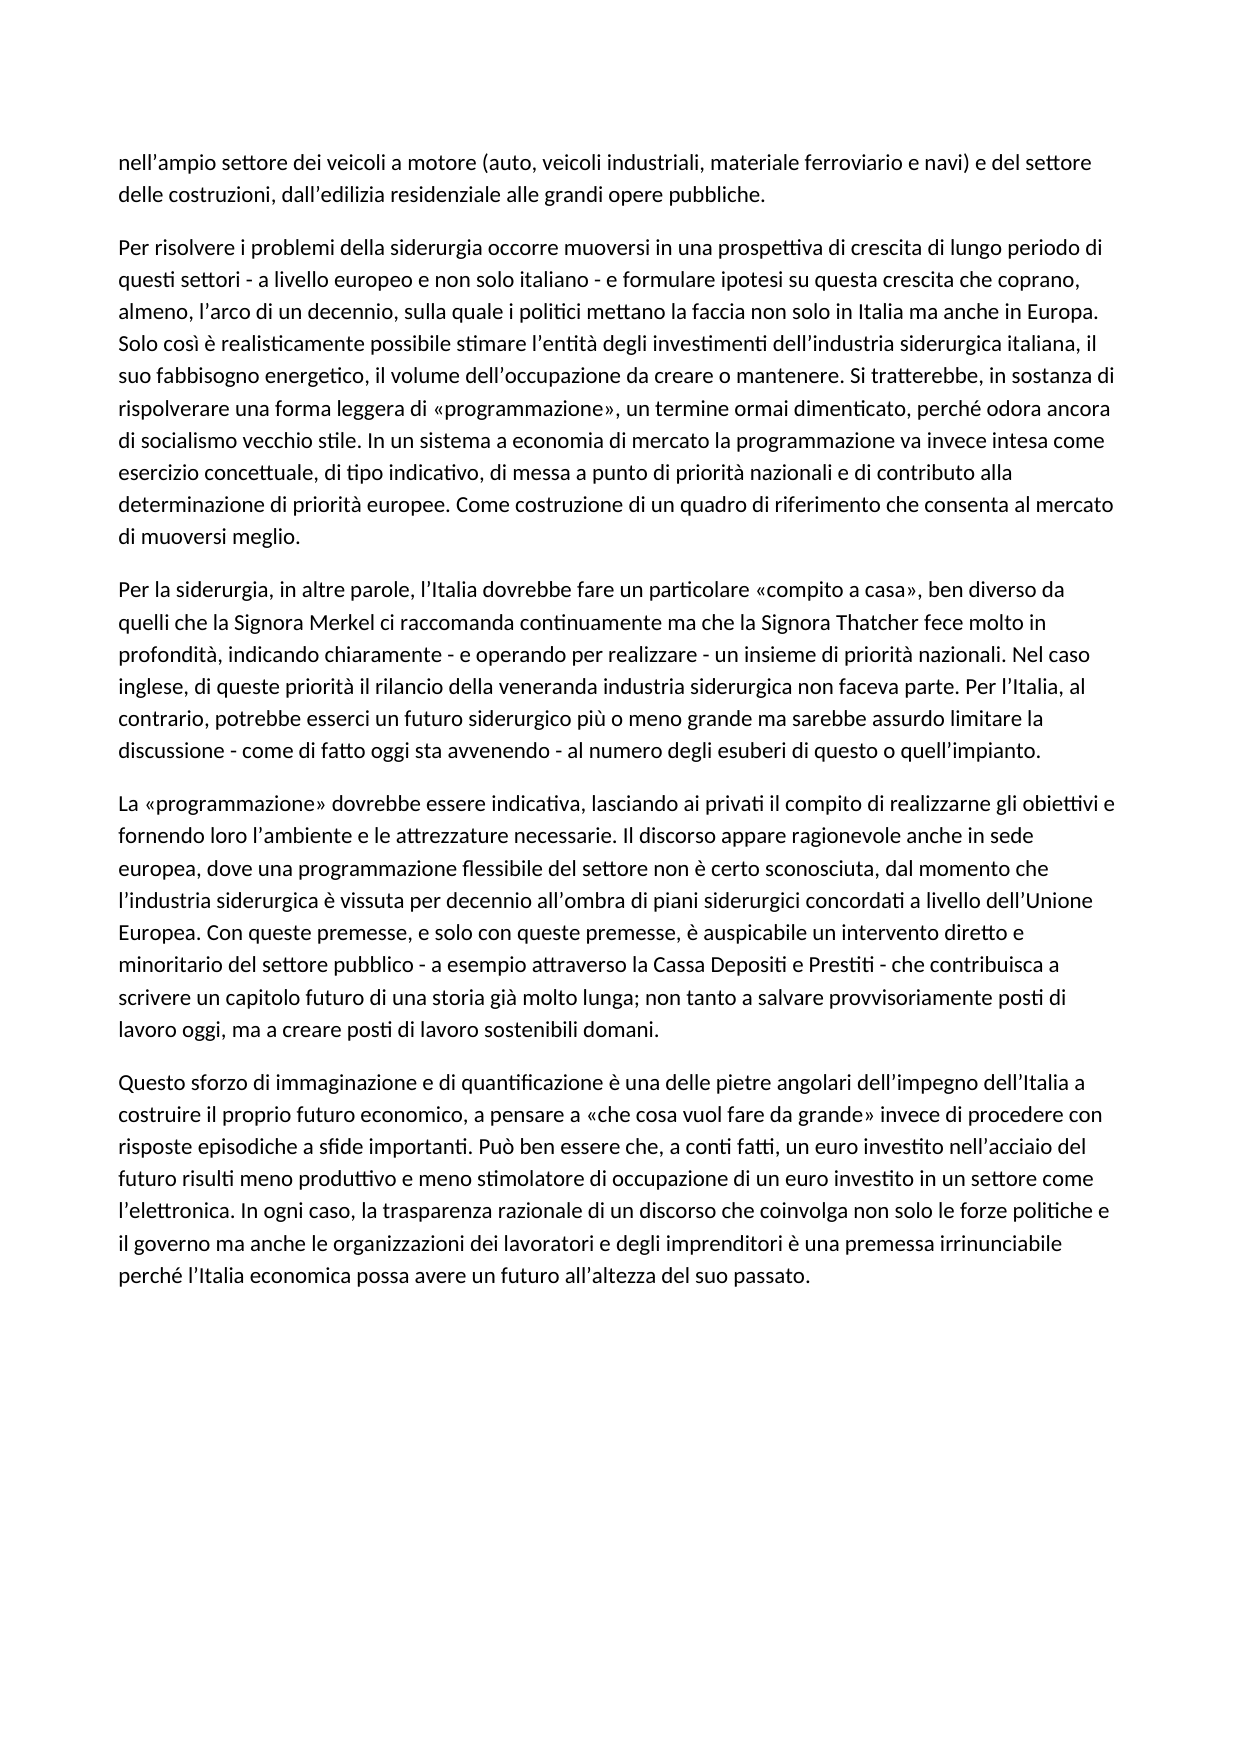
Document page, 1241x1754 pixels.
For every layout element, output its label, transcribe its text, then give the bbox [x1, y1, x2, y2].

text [118, 148, 1122, 208]
text Questo sforzo di immaginazione e di quantificazione è una delle pietre angolari dell’impegno dell’Italia a costruire il proprio futuro economico, a pensare a «che cosa vuol fare da grande» invece di procedere con risposte episodiche a sfide importanti. Può ben essere che, a conti fatti, un euro investito nell’acciaio del futuro risulti meno produttivo e meno stimolatore di occupazione di un euro investito in un settore come l’elettronica. In ogni caso, la trasparenza razionale di un discorso che coinvolga non solo le forze politiche e il governo ma anche le organizzazioni dei lavoratori e degli imprenditori è una premessa irrinunciabile perché l’Italia economica possa avere un futuro all’altezza del suo passato. [118, 1068, 1122, 1289]
text Per la siderurgia, in altre parole, l’Italia dovrebbe fare un particolare «compito a casa», ben diverso da quelli che la Signora Merkel ci raccomanda continuamente ma che la Signora Thatcher fece molto in profondità, indicando chiaramente - e operando per realizzare - un insieme di priorità nazionali. Nel caso inglese, di queste priorità il rilancio della veneranda industria siderurgica non faceva parte. Per l’Italia, al contrario, potrebbe esserci un futuro siderurgico più o meno grande ma sarebbe assurdo limitare la discussione - come di fatto oggi sta avvenendo - al numero degli esuberi di questo o quell’impianto. [118, 576, 1122, 764]
text Per risolvere i problemi della siderurgia occorre muoversi in una prospettiva di crescita di lungo periodo di questi settori - a livello europeo e non solo italiano - e formulare ipotesi su questa crescita che coprano, almeno, l’arco di un decennio, sulla quale i politici mettano la faccia non solo in Italia ma anche in Europa. Solo così è realisticamente possibile stimare l’entità degli investimenti dell’industria siderurgica italiana, il suo fabbisogno energetico, il volume dell’occupazione da creare o mantenere. Si tratterebbe, in sostanza di rispolverare una forma leggera di «programmazione», un termine ormai dimenticato, perché odora ancora di socialismo vecchio stile. In un sistema a economia di mercato la programmazione va invece intesa come esercizio concettuale, di tipo indicativo, di messa a punto di priorità nazionali e di contributo alla determinazione di priorità europee. Come costruzione di un quadro di riferimento che consenta al mercato di muoversi meglio. [118, 233, 1122, 551]
text La «programmazione» dovrebbe essere indicativa, lasciando ai privati il compito di realizzarne gli obiettivi e fornendo loro l’ambiente e le attrezzature necessarie. Il discorso appare ragionevole anche in sede europea, dove una programmazione flessibile del settore non è certo sconosciuta, dal momento che l’industria siderurgica è vissuta per decennio all’ombra di piani siderurgici concordati a livello dell’Unione Europea. Con queste premesse, e solo con queste premesse, è auspicabile un intervento diretto e minoritario del settore pubblico - a esempio attraverso la Cassa Depositi e Prestiti - che contribuisca a scrivere un capitolo futuro di una storia già molto lunga; non tanto a salvare provvisoriamente posti di lavoro oggi, ma a creare posti di lavoro sostenibili domani. [118, 789, 1122, 1043]
